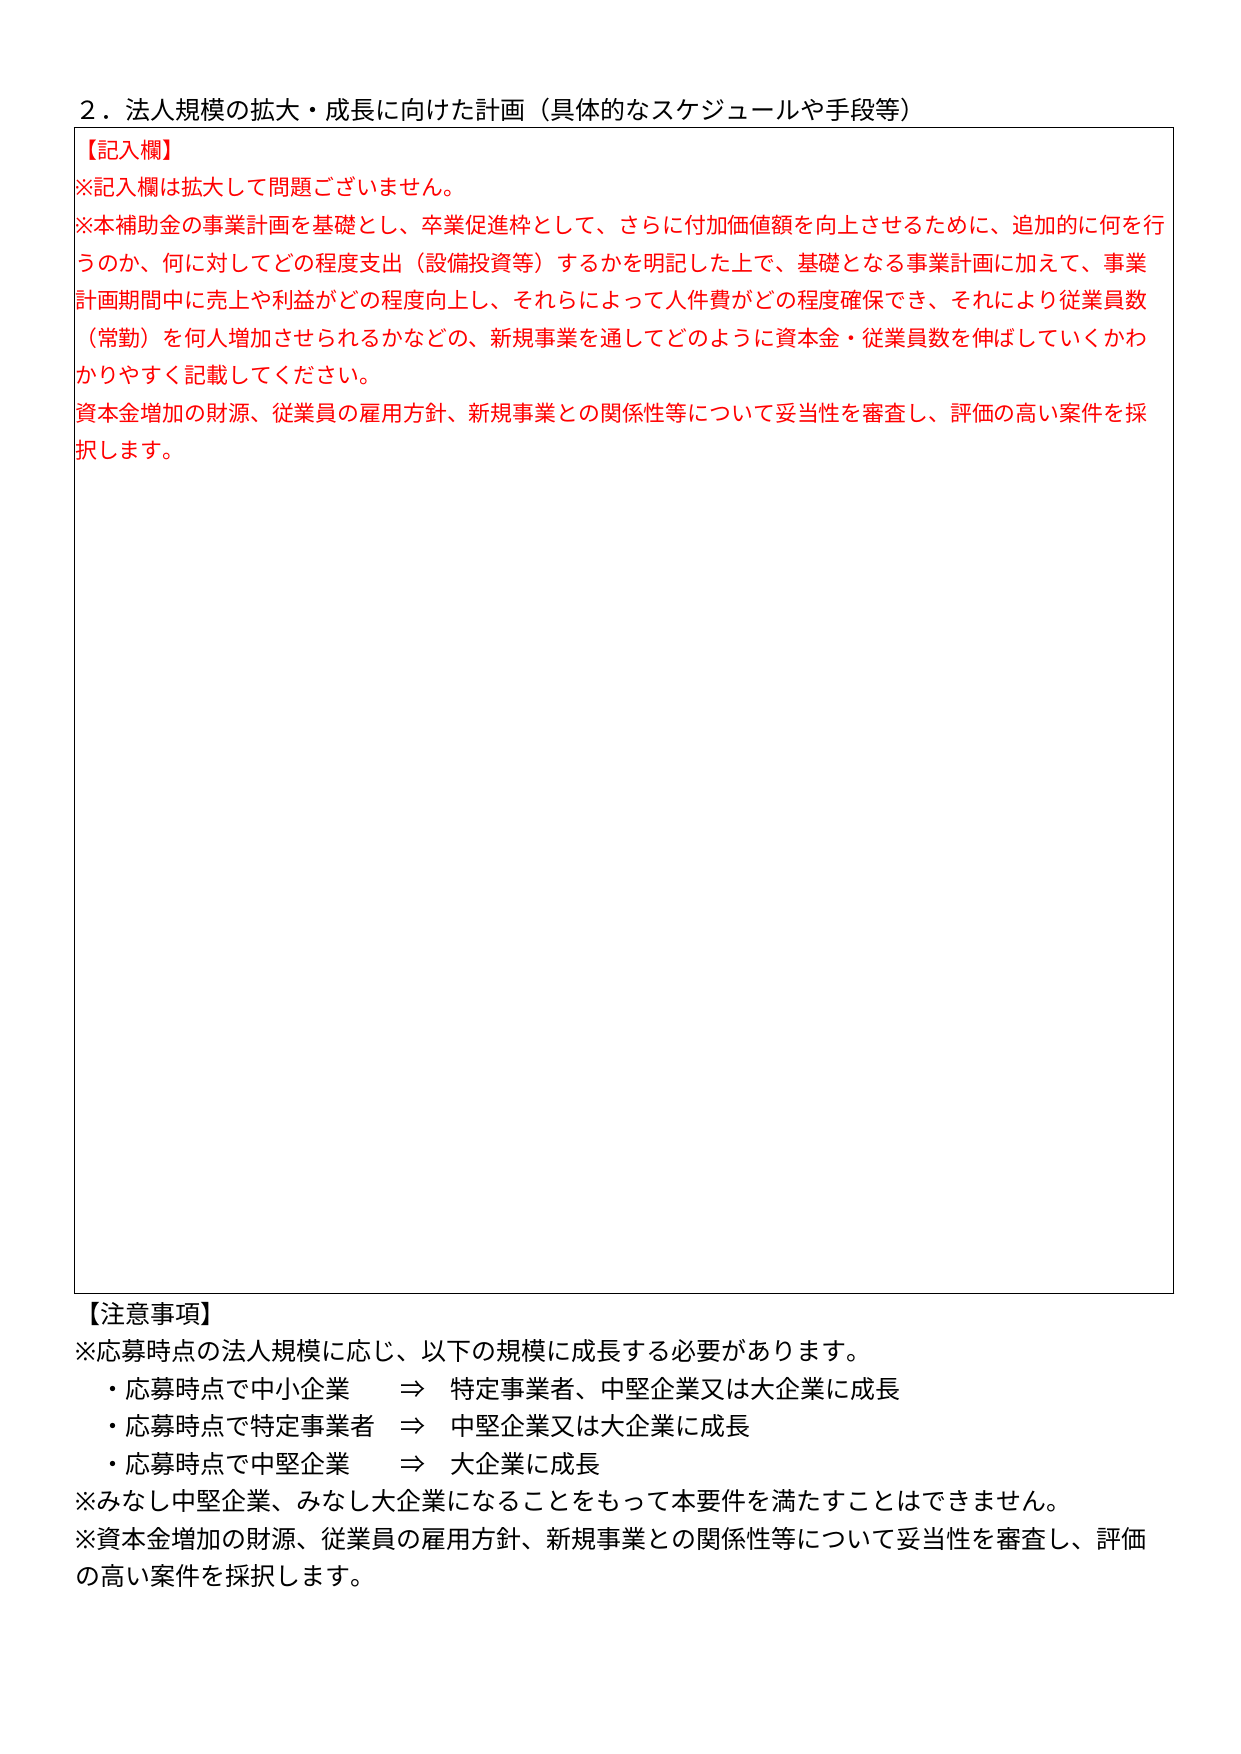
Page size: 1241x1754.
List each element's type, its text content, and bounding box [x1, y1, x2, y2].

text ・応募時点で中堅企業 ⇒ 大企業に成長 [75, 1444, 1165, 1481]
text 【注意事項】 [75, 1294, 1165, 1331]
text ※応募時点の法人規模に応じ、以下の規模に成長する必要があります。 [75, 1331, 1165, 1369]
text ・応募時点で特定事業者 ⇒ 中堅企業又は大企業に成長 [75, 1406, 1165, 1444]
text ※本補助金の事業計画を基礎とし、卒業促進枠として、さらに付加価値額を向上させるために、追加的に何を行うのか、何に対してどの程度支出（設備投資等）するかを明記した上で、基礎となる事業計画に加えて、事業計画期間中に売上や利益がどの程度向上し、それらによって人件費がどの程度確保でき、それにより従業員数（常勤）を何人増加させられるかなどの、新規事業を通してどのように資本金・従業員数を伸ばしていくかわかりやすく記載してください。 [75, 205, 1165, 393]
text ・応募時点で中小企業 ⇒ 特定事業者、中堅企業又は大企業に成長 [75, 1369, 1165, 1406]
text ※みなし中堅企業、みなし大企業になることをもって本要件を満たすことはできません。 [75, 1481, 1165, 1519]
text 資本金増加の財源、従業員の雇用方針、新規事業との関係性等について妥当性を審査し、評価の高い案件を採択します。 [75, 393, 1165, 468]
text ※記入欄は拡大して問題ございません。 [75, 168, 1165, 205]
text ２．法人規模の拡大・成長に向けた計画（具体的なスケジュールや手段等） [75, 89, 1165, 127]
text 【記入欄】 [75, 128, 1173, 168]
text ※資本金増加の財源、従業員の雇用方針、新規事業との関係性等について妥当性を審査し、評価の高い案件を採択します。 [75, 1519, 1165, 1594]
